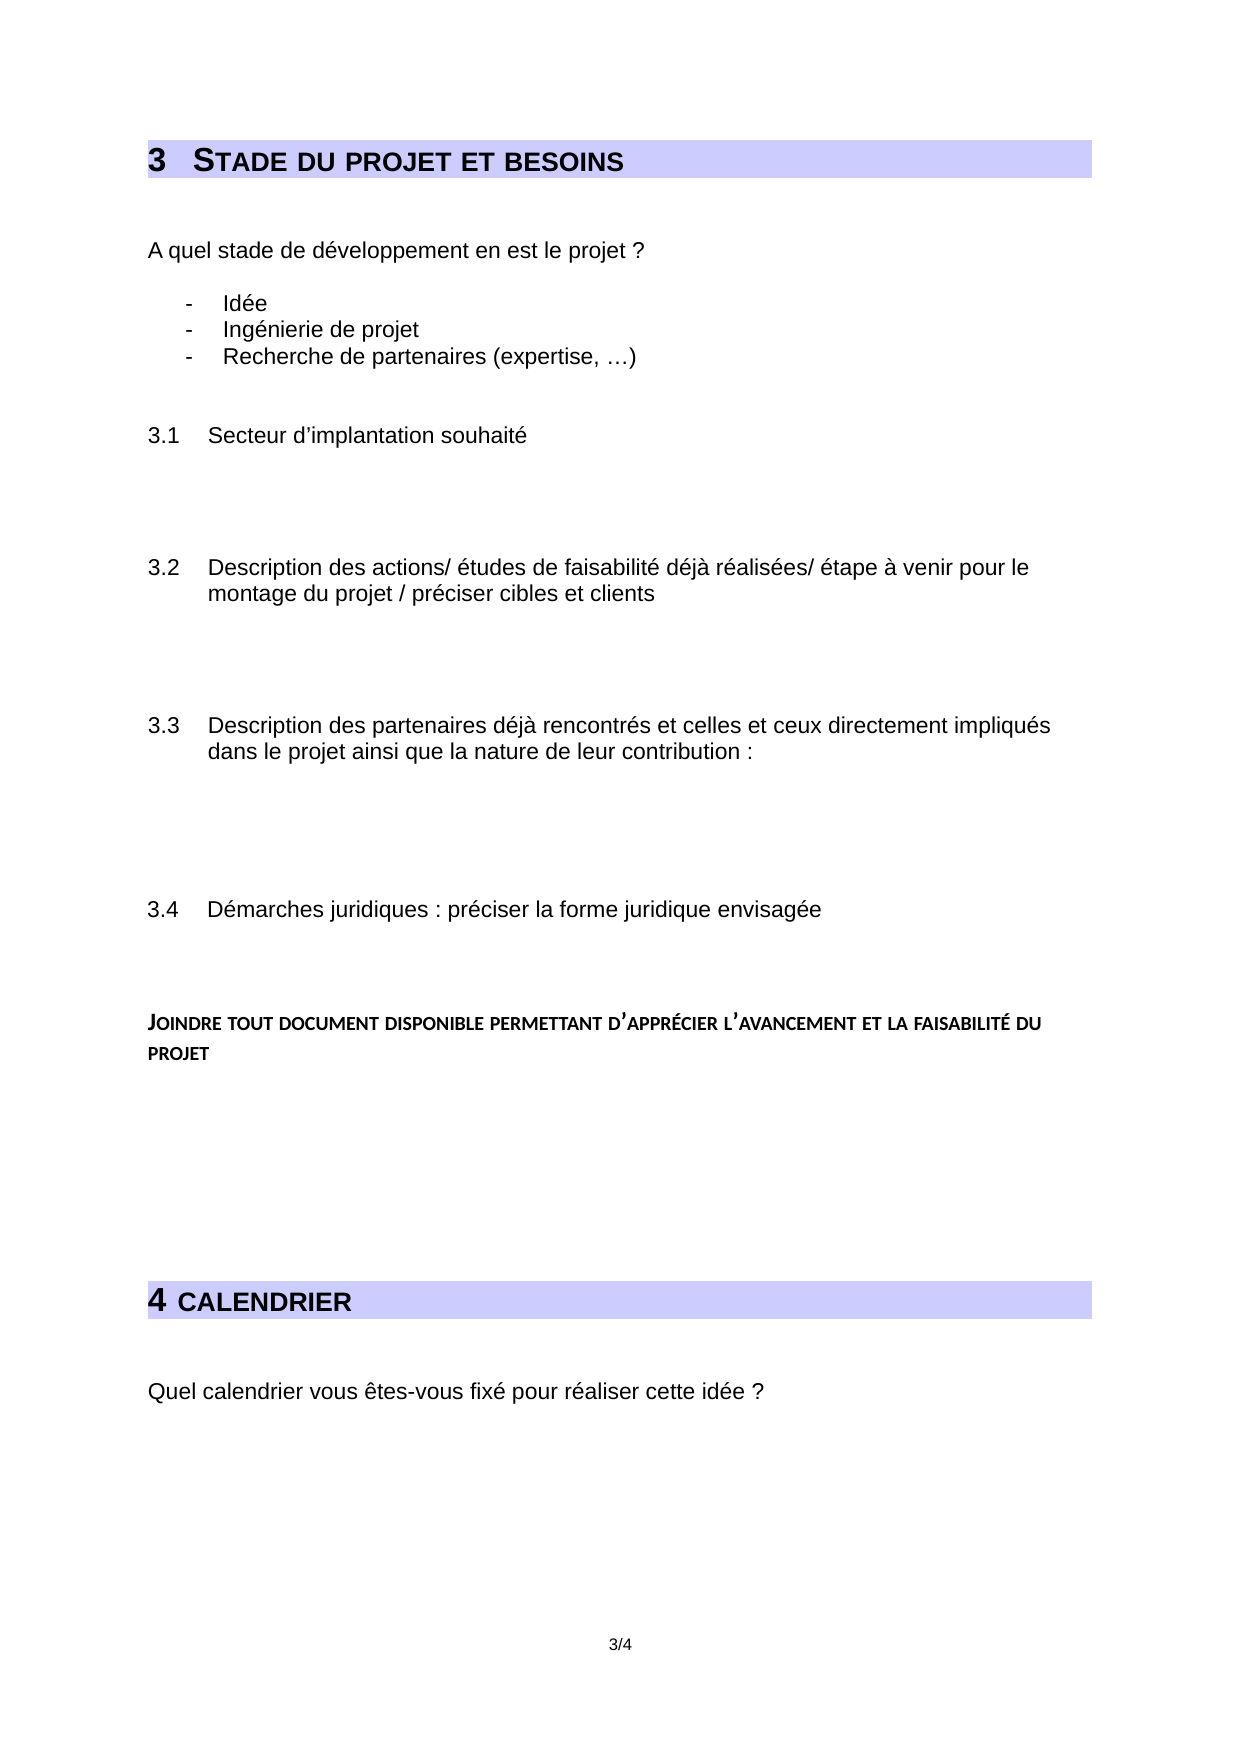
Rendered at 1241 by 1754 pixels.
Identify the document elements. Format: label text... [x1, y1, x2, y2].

text Quel calendrier vous êtes-vous fixé pour réaliser cette idée ? [148, 1378, 1092, 1404]
subtitle Secteur d’implantation souhaité [148, 422, 1092, 448]
text A quel stade de développement en est le projet ? [148, 237, 1092, 264]
subtitle Description des partenaires déjà rencontrés et celles et ceux directement impliqués dans le projet ainsi que la nature de leur contribution : [148, 712, 1092, 764]
subtitle calendrier [148, 1281, 1092, 1319]
list Idée [185, 290, 1092, 316]
text Joindre tout document disponible permettant d’apprécier l’avancement et la faisabilité du projet [148, 1006, 1092, 1067]
subtitle Démarches juridiques : préciser la forme juridique envisagée [147, 896, 1092, 923]
list Recherche de partenaires (expertise, …) [185, 343, 1092, 369]
subtitle Stade du projet et besoins [148, 140, 1092, 178]
subtitle Description des actions/ études de faisabilité déjà réalisées/ étape à venir pour le montage du projet / préciser cibles et clients [148, 554, 1092, 606]
list Ingénierie de projet [185, 316, 1092, 343]
